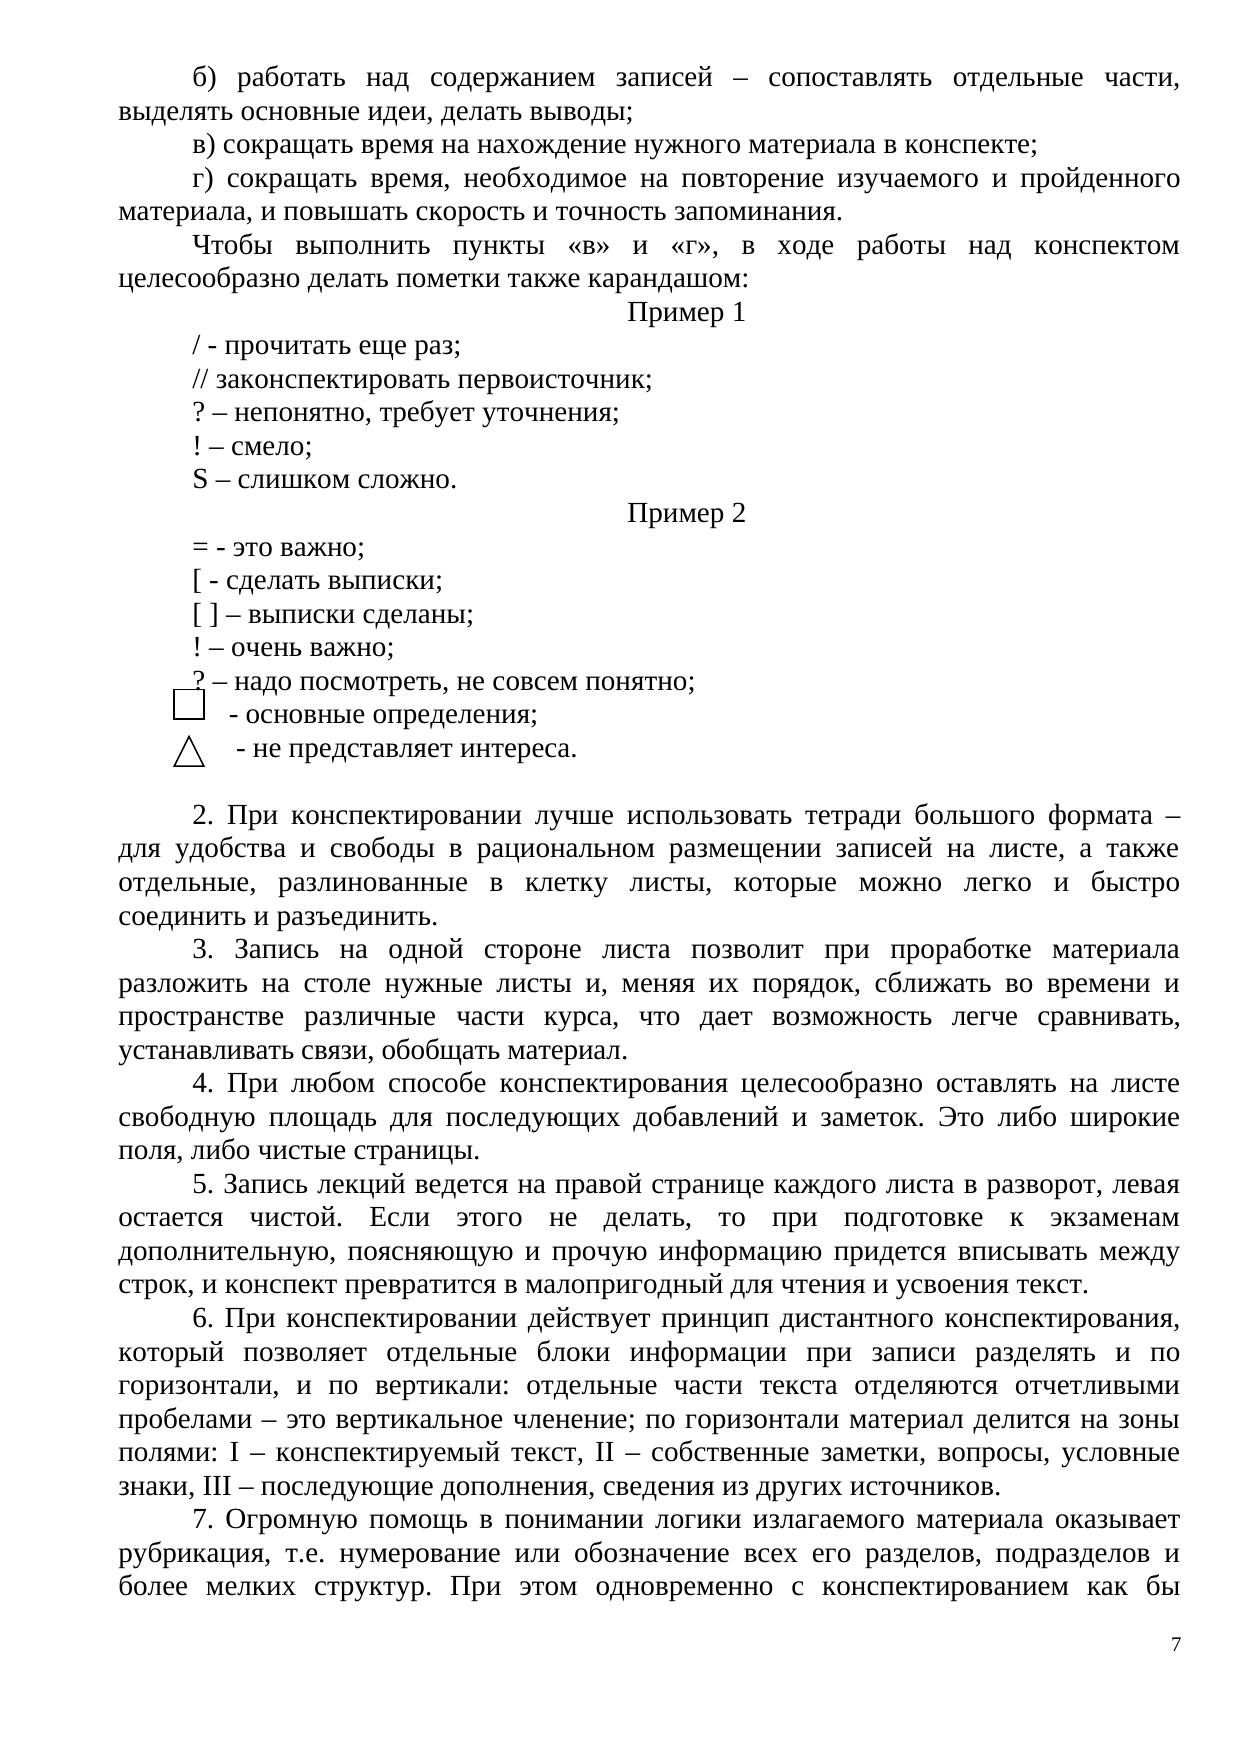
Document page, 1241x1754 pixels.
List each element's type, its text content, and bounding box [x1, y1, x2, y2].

text в) сокращать время на нахождение нужного материала в конспекте; [118, 126, 1181, 160]
text Пример 1 [118, 294, 1181, 327]
text - основные определения; [118, 696, 1181, 730]
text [118, 1501, 1181, 1602]
text 5. Запись лекций ведется на правой странице каждого листа в разворот, левая остается чистой. Если этого не делать, то при подготовке к экзаменам дополнительную, поясняющую и прочую информацию придется вписывать между строк, и конспект превратится в малопригодный для чтения и усвоения текст. [118, 1166, 1181, 1300]
text / - прочитать еще раз; [118, 327, 1181, 361]
text - не представляет интереса. [118, 730, 1181, 763]
text 2. При конспектировании лучше использовать тетради большого формата – для удобства и свободы в рациональном размещении записей на листе, а также отдельные, разлинованные в клетку листы, которые можно легко и быстро соединить и разъединить. [118, 797, 1181, 931]
text 6. При конспектировании действует принцип дистантного конспектирования, который позволяет отдельные блоки информации при записи разделять и по горизонтали, и по вертикали: отдельные части текста отделяются отчетливыми пробелами – это вертикальное членение; по горизонтали материал делится на зоны полями: I – конспектируемый текст, II – собственные заметки, вопросы, условные знаки, III – последующие дополнения, сведения из других источников. [118, 1300, 1181, 1501]
text г) сокращать время, необходимое на повторение изучаемого и пройденного материала, и повышать скорость и точность запоминания. [118, 160, 1181, 227]
text ! – очень важно; [118, 629, 1181, 663]
text [ ] – выписки сделаны; [118, 596, 1181, 629]
text ? – надо посмотреть, не совсем понятно; [118, 663, 1181, 696]
text Пример 2 [118, 495, 1181, 529]
text ! – смело; [118, 428, 1181, 462]
text 4. При любом способе конспектирования целесообразно оставлять на листе свободную площадь для последующих добавлений и заметок. Это либо широкие поля, либо чистые страницы. [118, 1065, 1181, 1166]
text // законспектировать первоисточник; [118, 361, 1181, 394]
text = - это важно; [118, 529, 1181, 562]
text б) работать над содержанием записей – сопоставлять отдельные части, выделять основные идеи, делать выводы; [118, 59, 1181, 126]
text Чтобы выполнить пункты «в» и «г», в ходе работы над конспектом целесообразно делать пометки также карандашом: [118, 227, 1181, 294]
text 3. Запись на одной стороне листа позволит при проработке материала разложить на столе нужные листы и, меняя их порядок, сближать во времени и пространстве различные части курса, что дает возможность легче сравнивать, устанавливать связи, обобщать материал. [118, 931, 1181, 1065]
text S – слишком сложно. [118, 462, 1181, 495]
text [ - сделать выписки; [118, 562, 1181, 596]
text ? – непонятно, требует уточнения; [118, 394, 1181, 428]
